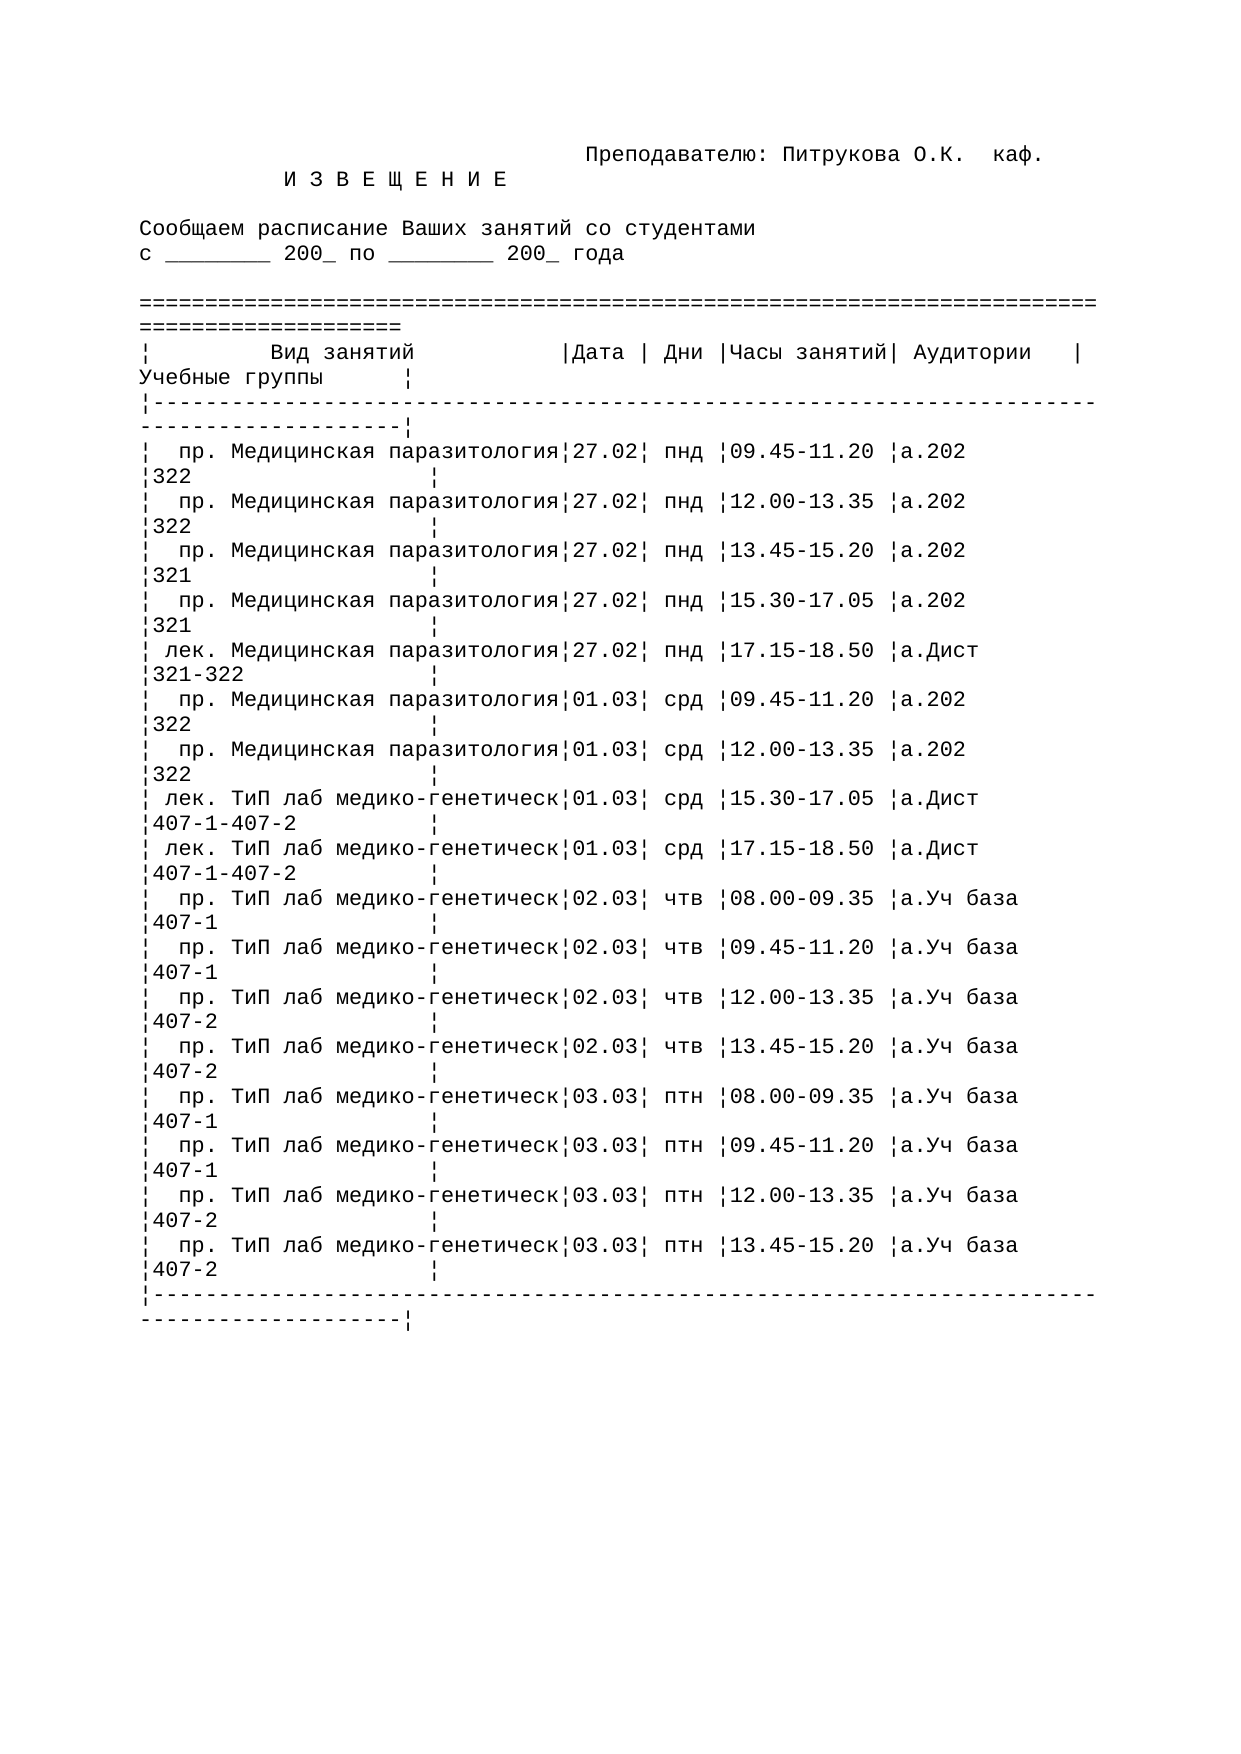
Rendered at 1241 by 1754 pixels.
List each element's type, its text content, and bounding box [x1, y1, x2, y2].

text ¦ пр. ТиП лаб медико-генетическ¦02.03¦ чтв ¦13.45-15.20 ¦а.Уч база ¦407-2 ¦ [139, 1035, 1101, 1085]
text ¦ лек. ТиП лаб медико-генетическ¦01.03¦ сpд ¦15.30-17.05 ¦а.Дист ¦407-1-407-2 ¦ [139, 787, 1101, 837]
text ============================================================================================= [139, 292, 1101, 341]
text ¦ пр. Медицинская паразитология¦01.03¦ сpд ¦09.45-11.20 ¦а.202 ¦322 ¦ [139, 688, 1101, 738]
text ¦ пр. ТиП лаб медико-генетическ¦02.03¦ чтв ¦08.00-09.35 ¦а.Уч база ¦407-1 ¦ [139, 887, 1101, 936]
text ¦ пр. Медицинская паразитология¦01.03¦ сpд ¦12.00-13.35 ¦а.202 ¦322 ¦ [139, 738, 1101, 787]
text ¦ пр. ТиП лаб медико-генетическ¦02.03¦ чтв ¦12.00-13.35 ¦а.Уч база ¦407-2 ¦ [139, 986, 1101, 1035]
text ¦ пр. Медицинская паразитология¦27.02¦ пнд ¦15.30-17.05 ¦а.202 ¦321 ¦ [139, 589, 1101, 639]
text ¦ пр. Медицинская паразитология¦27.02¦ пнд ¦09.45-11.20 ¦а.202 ¦322 ¦ [139, 440, 1101, 490]
text ¦ пр. Медицинская паразитология¦27.02¦ пнд ¦12.00-13.35 ¦а.202 ¦322 ¦ [139, 490, 1101, 539]
text ¦ пр. ТиП лаб медико-генетическ¦02.03¦ чтв ¦09.45-11.20 ¦а.Уч база ¦407-1 ¦ [139, 936, 1101, 986]
text ¦ Вид занятий |Дата | Дни |Часы занятий| Аудитории | Учебные группы ¦ [139, 341, 1101, 391]
text И З В Е Щ Е Н И Е [139, 168, 1101, 192]
text ¦--------------------------------------------------------------------------------------------¦ [139, 391, 1101, 440]
text ¦ пр. ТиП лаб медико-генетическ¦03.03¦ птн ¦13.45-15.20 ¦а.Уч база ¦407-2 ¦ [139, 1234, 1101, 1283]
text с ________ 200_ по ________ 200_ года [139, 242, 1101, 267]
text Сообщаем расписание Ваших занятий со студентами [139, 217, 1101, 242]
text ¦ пр. Медицинская паразитология¦27.02¦ пнд ¦13.45-15.20 ¦а.202 ¦321 ¦ [139, 539, 1101, 589]
text ¦ пр. ТиП лаб медико-генетическ¦03.03¦ птн ¦12.00-13.35 ¦а.Уч база ¦407-2 ¦ [139, 1184, 1101, 1234]
text ¦ пр. ТиП лаб медико-генетическ¦03.03¦ птн ¦08.00-09.35 ¦а.Уч база ¦407-1 ¦ [139, 1085, 1101, 1134]
text ¦ пр. ТиП лаб медико-генетическ¦03.03¦ птн ¦09.45-11.20 ¦а.Уч база ¦407-1 ¦ [139, 1134, 1101, 1184]
text ¦ лек. ТиП лаб медико-генетическ¦01.03¦ сpд ¦17.15-18.50 ¦а.Дист ¦407-1-407-2 ¦ [139, 837, 1101, 887]
text ¦ лек. Медицинская паразитология¦27.02¦ пнд ¦17.15-18.50 ¦а.Дист ¦321-322 ¦ [139, 639, 1101, 688]
text Преподавателю: Питрукова О.К. каф. [139, 143, 1101, 168]
text ¦--------------------------------------------------------------------------------------------¦ [139, 1283, 1101, 1333]
